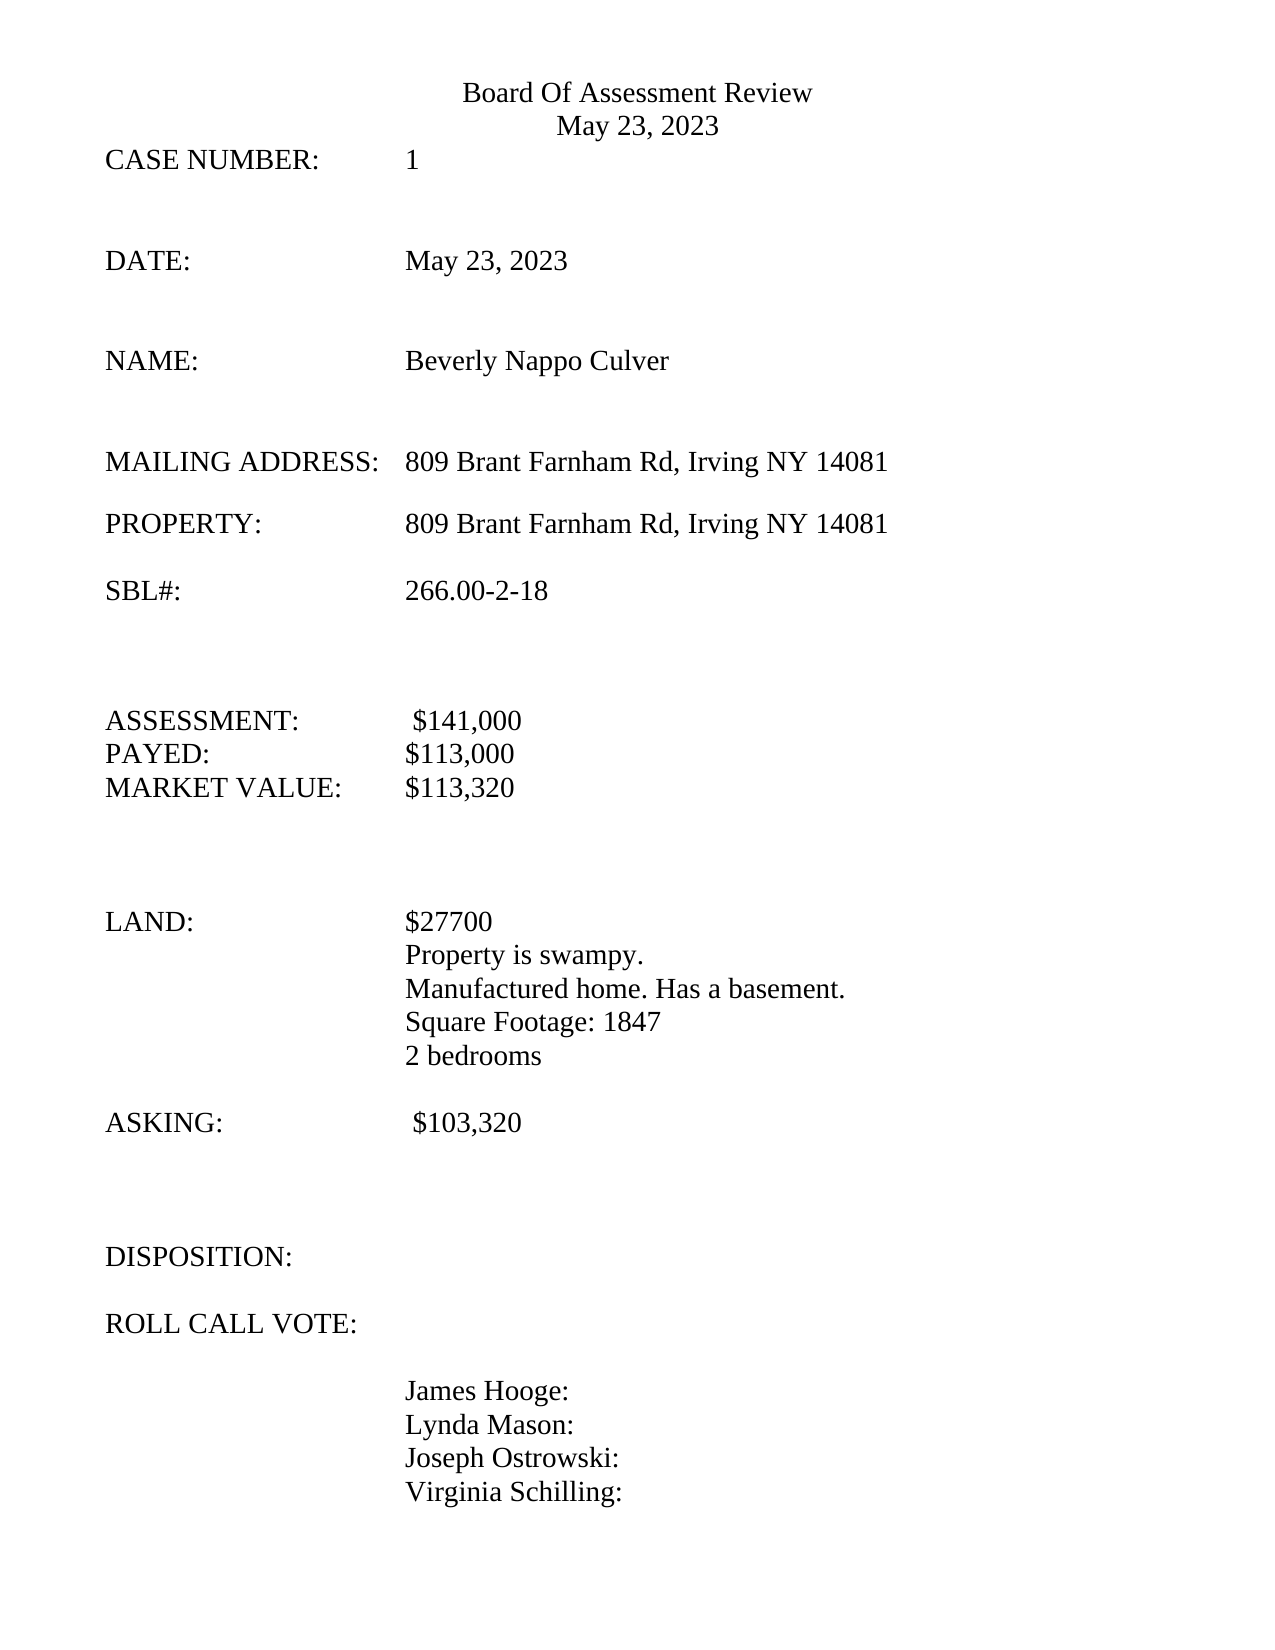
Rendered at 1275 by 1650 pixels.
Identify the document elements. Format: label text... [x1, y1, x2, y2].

text CASE NUMBER: 1 [105, 142, 1170, 176]
text 2 bedrooms [105, 1038, 1170, 1072]
text ASKING: $103,320 [105, 1105, 1170, 1139]
text James Hooge: [105, 1373, 1170, 1407]
text DISPOSITION: [105, 1239, 1170, 1273]
text MARKET VALUE: $113,320 [105, 770, 1170, 803]
text Property is swampy. [330, 937, 1170, 971]
text Lynda Mason: [105, 1407, 1170, 1441]
text ASSESSMENT: $141,000 [105, 703, 1170, 736]
text DATE: May 23, 2023 [105, 243, 1170, 276]
text Virginia Schilling: [105, 1474, 1170, 1508]
text NAME: Beverly Nappo Culver [105, 343, 1170, 377]
text ROLL CALL VOTE: [105, 1306, 1170, 1340]
text PAYED: $113,000 [105, 736, 1170, 770]
text LAND: $27700 [105, 904, 1170, 937]
text Square Footage: 1847 [105, 1004, 1170, 1038]
text Manufactured home. Has a basement. [330, 971, 1170, 1004]
text Joseph Ostrowski: [105, 1441, 1170, 1474]
text PROPERTY: 809 Brant Farnham Rd, Irving NY 14081 [105, 506, 1170, 540]
text MAILING ADDRESS: 809 Brant Farnham Rd, Irving NY 14081 [105, 444, 1170, 477]
text SBL#: 266.00-2-18 [105, 573, 1170, 607]
